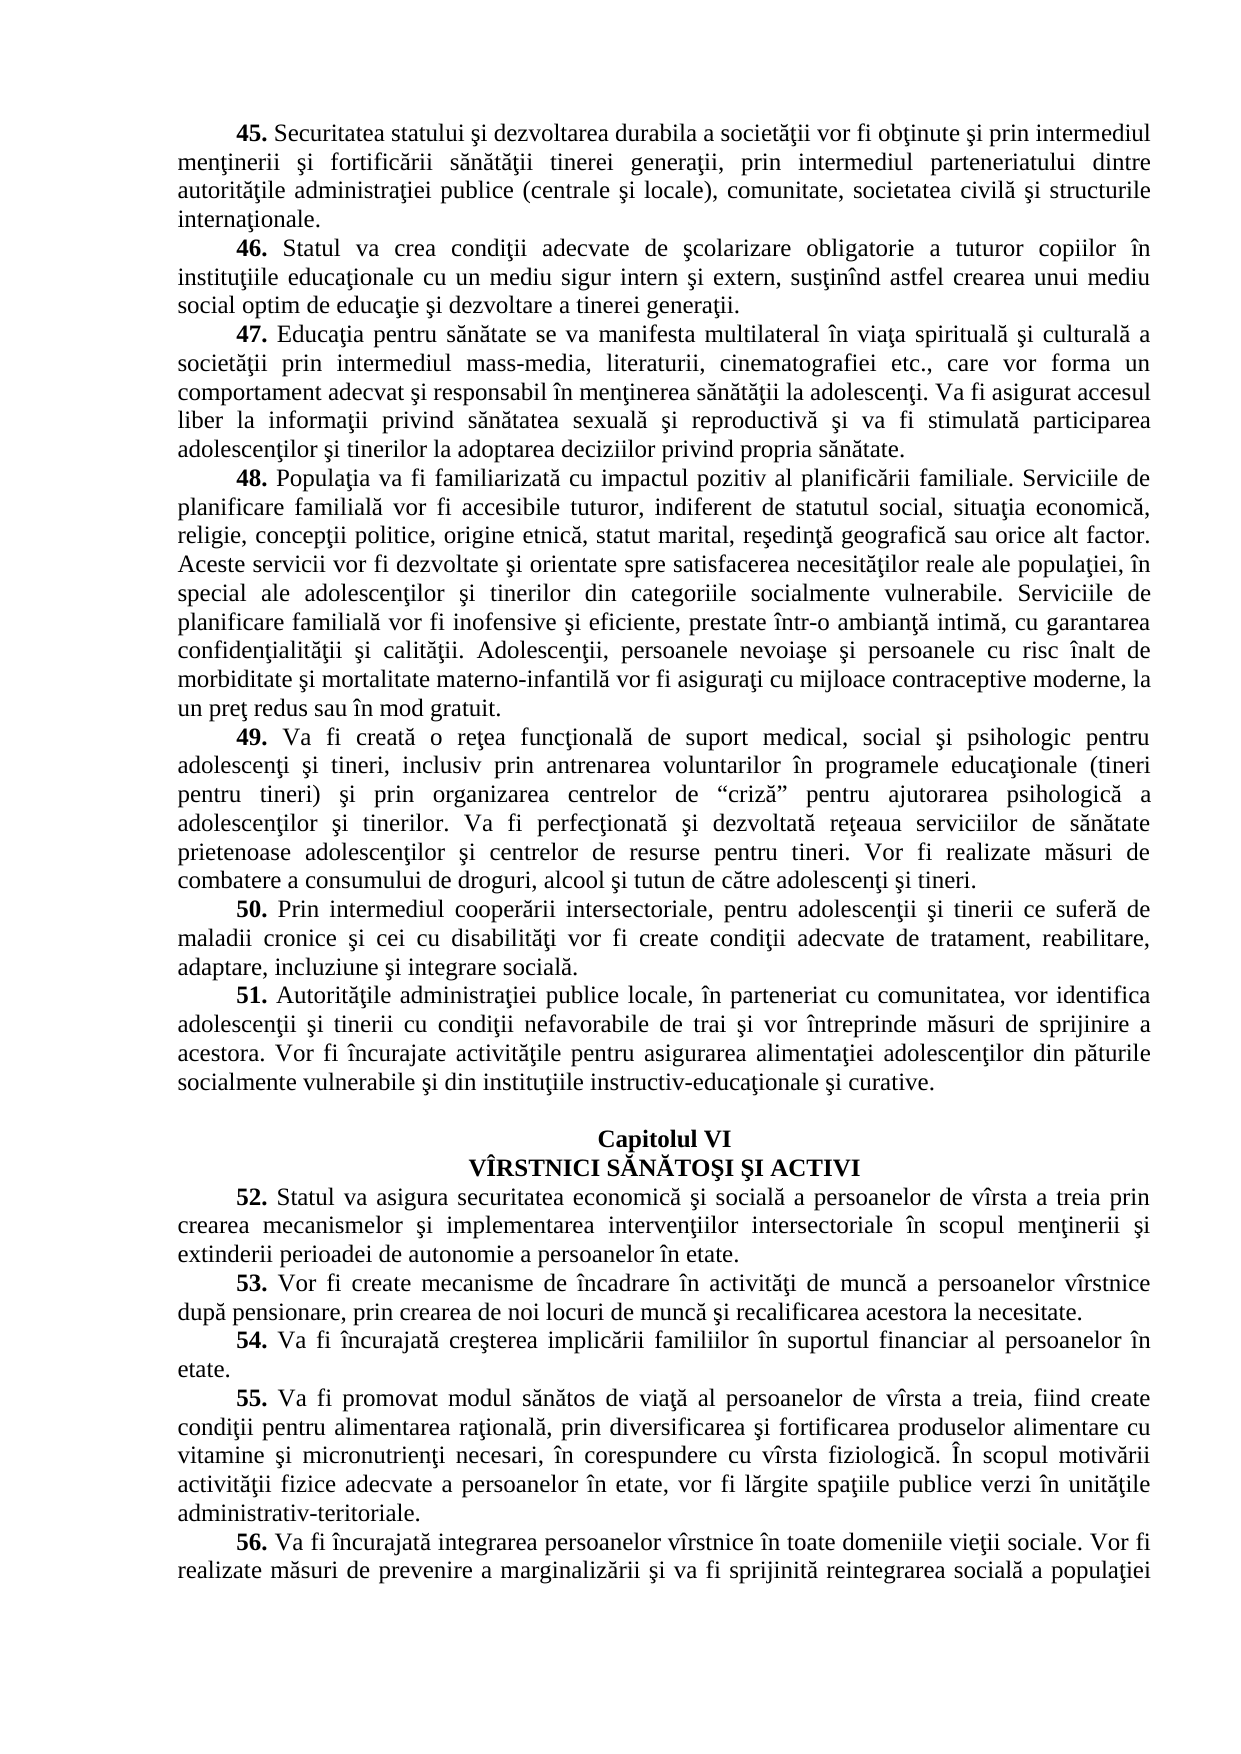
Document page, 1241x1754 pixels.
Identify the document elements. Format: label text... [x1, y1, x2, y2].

text 45. Securitatea statului şi dezvoltarea durabila a societăţii vor fi obţinute şi prin intermediul menţinerii şi fortificării sănătăţii tinerei generaţii, prin intermediul parteneriatului dintre autorităţile administraţiei publice (centrale şi locale), comunitate, societatea civilă şi structurile internaţionale. [177, 118, 1152, 233]
text Capitolul VI [177, 1124, 1152, 1153]
text 55. Va fi promovat modul sănătos de viaţă al persoanelor de vîrsta a treia, fiind create condiţii pentru alimentarea raţională, prin diversificarea şi fortificarea produselor alimentare cu vitamine şi micronutrienţi necesari, în corespundere cu vîrsta fiziologică. În scopul motivării activităţii fizice adecvate a persoanelor în etate, vor fi lărgite spaţiile publice verzi în unităţile administrativ-teritoriale. [177, 1383, 1152, 1527]
text 52. Statul va asigura securitatea economică şi socială a persoanelor de vîrsta a treia prin crearea mecanismelor şi implementarea intervenţiilor intersectoriale în scopul menţinerii şi extinderii perioadei de autonomie a persoanelor în etate. [177, 1182, 1152, 1268]
text 48. Populaţia va fi familiarizată cu impactul pozitiv al planificării familiale. Serviciile de planificare familială vor fi accesibile tuturor, indiferent de statutul social, situaţia economică, religie, concepţii politice, origine etnică, statut marital, reşedinţă geografică sau orice alt factor. Aceste servicii vor fi dezvoltate şi orientate spre satisfacerea necesităţilor reale ale populaţiei, în special ale adolescenţilor şi tinerilor din categoriile socialmente vulnerabile. Serviciile de planificare familială vor fi inofensive şi eficiente, prestate într-o ambianţă intimă, cu garantarea confidenţialităţii şi calităţii. Adolescenţii, persoanele nevoiaşe şi persoanele cu risc înalt de morbiditate şi mortalitate materno-infantilă vor fi asiguraţi cu mijloace contraceptive moderne, la un preţ redus sau în mod gratuit. [177, 463, 1152, 722]
text VÎRSTNICI SĂNĂTOŞI ŞI ACTIVI [177, 1153, 1152, 1182]
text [177, 1527, 1152, 1584]
text 46. Statul va crea condiţii adecvate de şcolarizare obligatorie a tuturor copiilor în instituţiile educaţionale cu un mediu sigur intern şi extern, susţinînd astfel crearea unui mediu social optim de educaţie şi dezvoltare a tinerei generaţii. [177, 233, 1152, 319]
text 51. Autorităţile administraţiei publice locale, în parteneriat cu comunitatea, vor identifica adolescenţii şi tinerii cu condiţii nefavorabile de trai şi vor întreprinde măsuri de sprijinire a acestora. Vor fi încurajate activităţile pentru asigurarea alimentaţiei adolescenţilor din păturile socialmente vulnerabile şi din instituţiile instructiv-educaţionale şi curative. [177, 981, 1152, 1096]
text 50. Prin intermediul cooperării intersectoriale, pentru adolescenţii şi tinerii ce suferă de maladii cronice şi cei cu disabilităţi vor fi create condiţii adecvate de tratament, reabilitare, adaptare, incluziune şi integrare socială. [177, 894, 1152, 981]
text 47. Educaţia pentru sănătate se va manifesta multilateral în viaţa spirituală şi culturală a societăţii prin intermediul mass-media, literaturii, cinematografiei etc., care vor forma un comportament adecvat şi responsabil în menţinerea sănătăţii la adolescenţi. Va fi asigurat accesul liber la informaţii privind sănătatea sexuală şi reproductivă şi va fi stimulată participarea adolescenţilor şi tinerilor la adoptarea deciziilor privind propria sănătate. [177, 319, 1152, 463]
text 54. Va fi încurajată creşterea implicării familiilor în suportul financiar al persoanelor în etate. [177, 1326, 1152, 1383]
text 49. Va fi creată o reţea funcţională de suport medical, social şi psihologic pentru adolescenţi şi tineri, inclusiv prin antrenarea voluntarilor în programele educaţionale (tineri pentru tineri) şi prin organizarea centrelor de “criză” pentru ajutorarea psihologică a adolescenţilor şi tinerilor. Va fi perfecţionată şi dezvoltată reţeaua serviciilor de sănătate prietenoase adolescenţilor şi centrelor de resurse pentru tineri. Vor fi realizate măsuri de combatere a consumului de droguri, alcool şi tutun de către adolescenţi şi tineri. [177, 722, 1152, 894]
text 53. Vor fi create mecanisme de încadrare în activităţi de muncă a persoanelor vîrstnice după pensionare, prin crearea de noi locuri de muncă şi recalificarea acestora la necesitate. [177, 1268, 1152, 1326]
